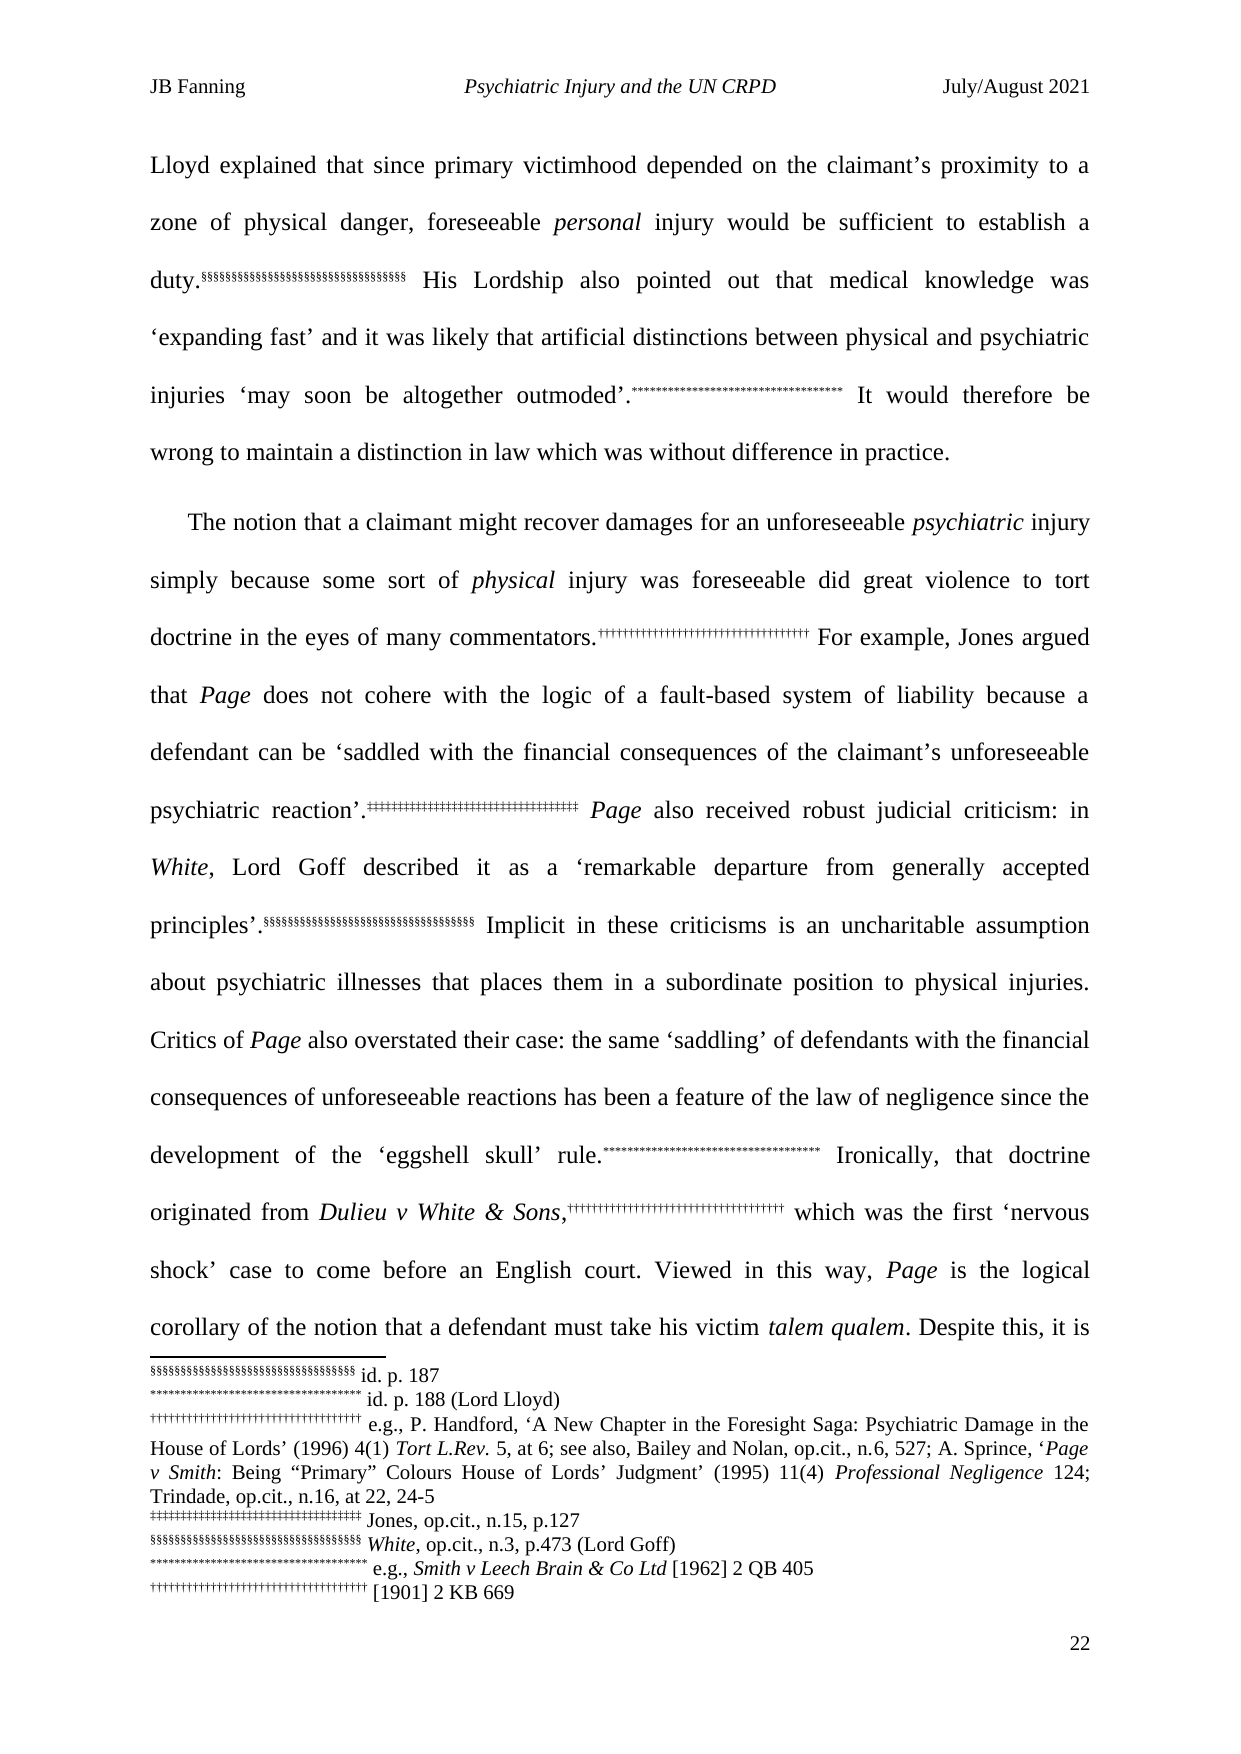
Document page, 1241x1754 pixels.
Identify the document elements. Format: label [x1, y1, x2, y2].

text [150, 150, 1090, 466]
text [150, 507, 1090, 1341]
